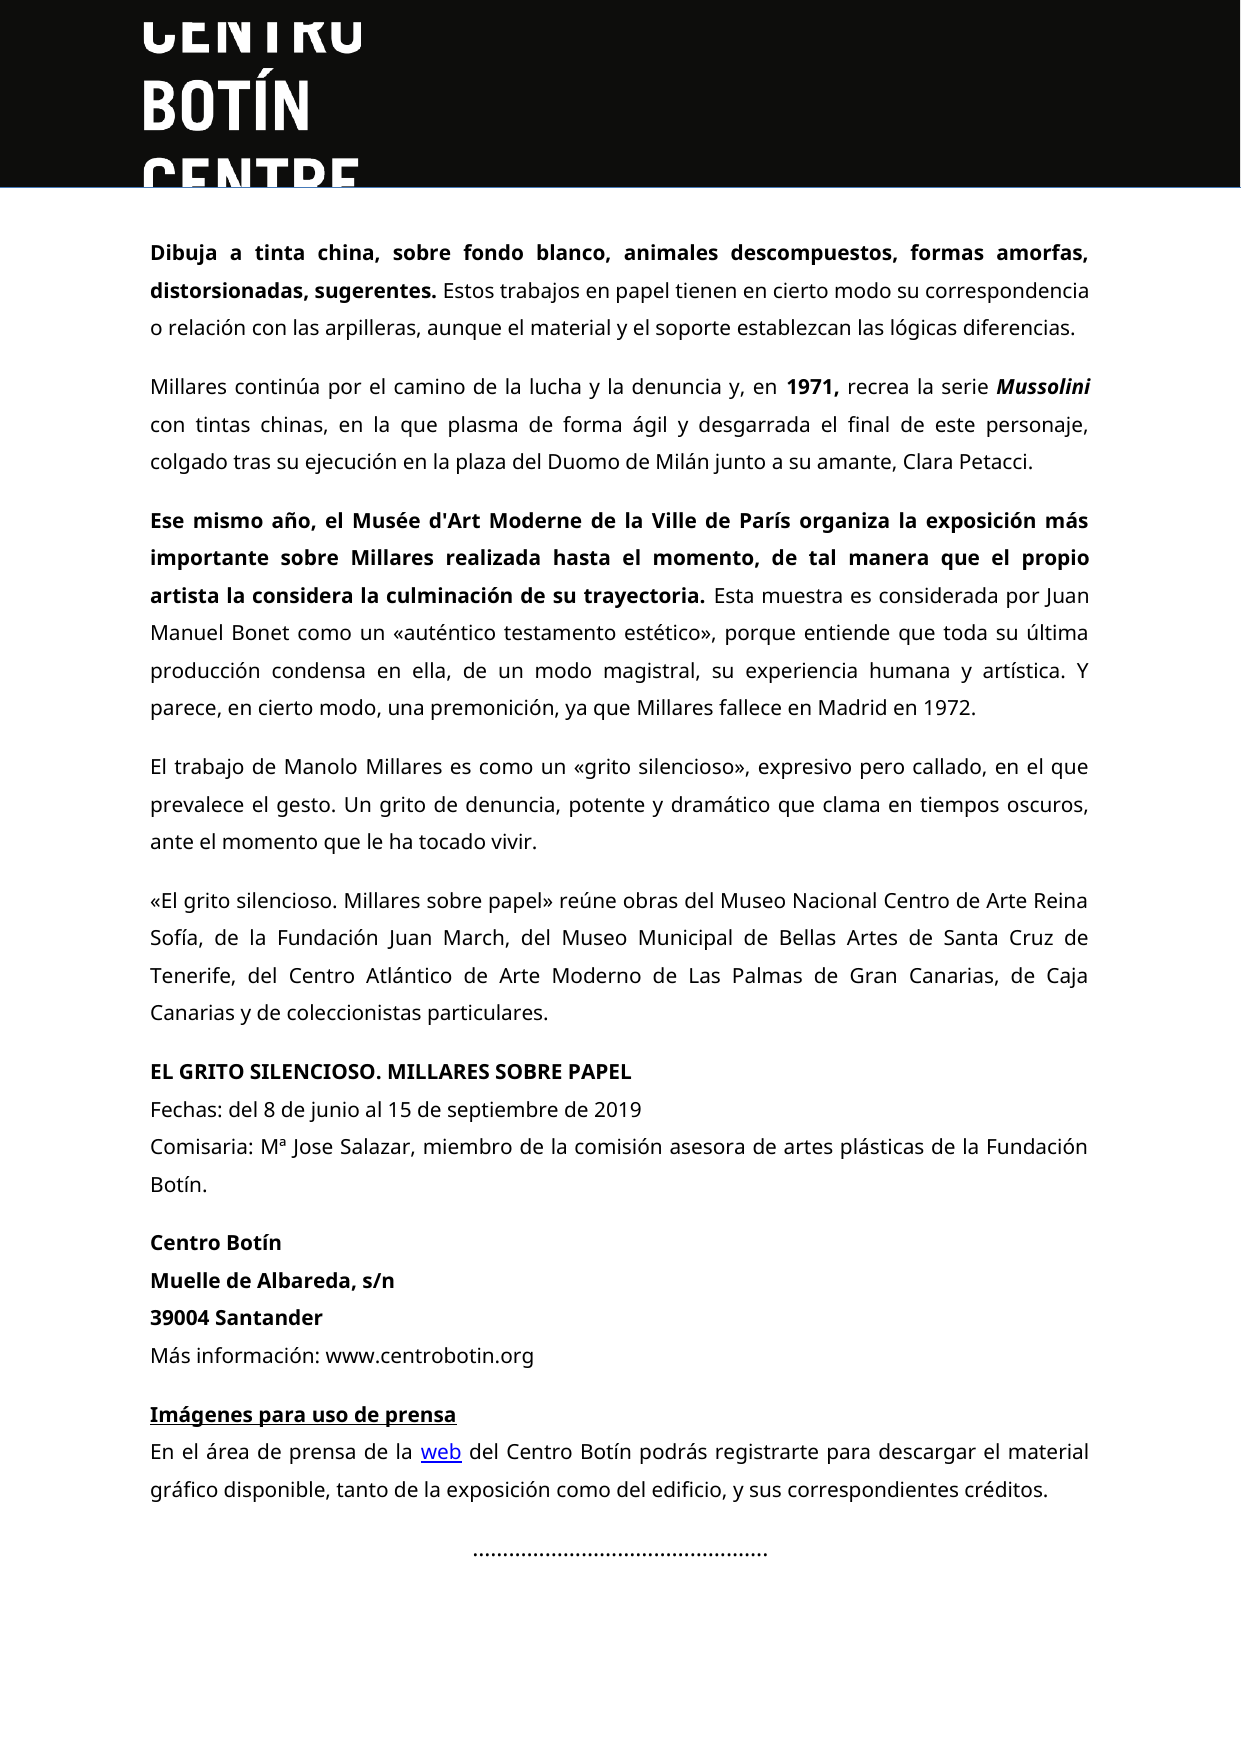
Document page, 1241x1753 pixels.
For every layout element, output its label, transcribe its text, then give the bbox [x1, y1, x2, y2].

text Ese mismo año, el Musée d'Art Moderne de la Ville de París organiza la exposición más importante sobre Millares realizada hasta el momento, de tal manera que el propio artista la considera la culminación de su trayectoria. Esta muestra es considerada por Juan Manuel Bonet como un «auténtico testamento estético», porque entiende que toda su última producción condensa en ella, de un modo magistral, su experiencia humana y artística. Y parece, en cierto modo, una premonición, ya que Millares fallece en Madrid en 1972. [150, 501, 1090, 726]
text …………………………………………. [150, 1529, 1090, 1566]
text Millares continúa por el camino de la lucha y la denuncia y, en 1971, recrea la serie Mussolini con tintas chinas, en la que plasma de forma ágil y desgarrada el final de este personaje, colgado tras su ejecución en la plaza del Duomo de Milán junto a su amante, Clara Petacci. [150, 368, 1090, 480]
text 39004 Santander [150, 1299, 1090, 1336]
text Muelle de Albareda, s/n [150, 1261, 1090, 1299]
text Dibuja a tinta china, sobre fondo blanco, animales descompuestos, formas amorfas, distorsionadas, sugerentes. Estos trabajos en papel tienen en cierto modo su correspondencia o relación con las arpilleras, aunque el material y el soporte establezcan las lógicas diferencias. [150, 234, 1090, 346]
text El trabajo de Manolo Millares es como un «grito silencioso», expresivo pero callado, en el que prevalece el gesto. Un grito de denuncia, potente y dramático que clama en tiempos oscuros, ante el momento que le ha tocado vivir. [150, 748, 1090, 860]
text Fechas: del 8 de junio al 15 de septiembre de 2019 [150, 1090, 1090, 1128]
text Imágenes para uso de prensa [150, 1395, 1090, 1433]
text «El grito silencioso. Millares sobre papel» reúne obras del Museo Nacional Centro de Arte Reina Sofía, de la Fundación Juan March, del Museo Municipal de Bellas Artes de Santa Cruz de Tenerife, del Centro Atlántico de Arte Moderno de Las Palmas de Gran Canarias, de Caja Canarias y de coleccionistas particulares. [150, 881, 1090, 1031]
text Centro Botín [150, 1224, 1090, 1261]
text Más información: www.centrobotin.org [150, 1336, 1090, 1374]
text Comisaria: Mª Jose Salazar, miembro de la comisión asesora de artes plásticas de la Fundación Botín. [150, 1128, 1090, 1203]
text EL GRITO SILENCIOSO. MILLARES SOBRE PAPEL [150, 1053, 1090, 1090]
text En el área de prensa de la web del Centro Botín podrás registrarte para descargar el material gráfico disponible, tanto de la exposición como del edificio, y sus correspondientes créditos. [150, 1433, 1090, 1508]
